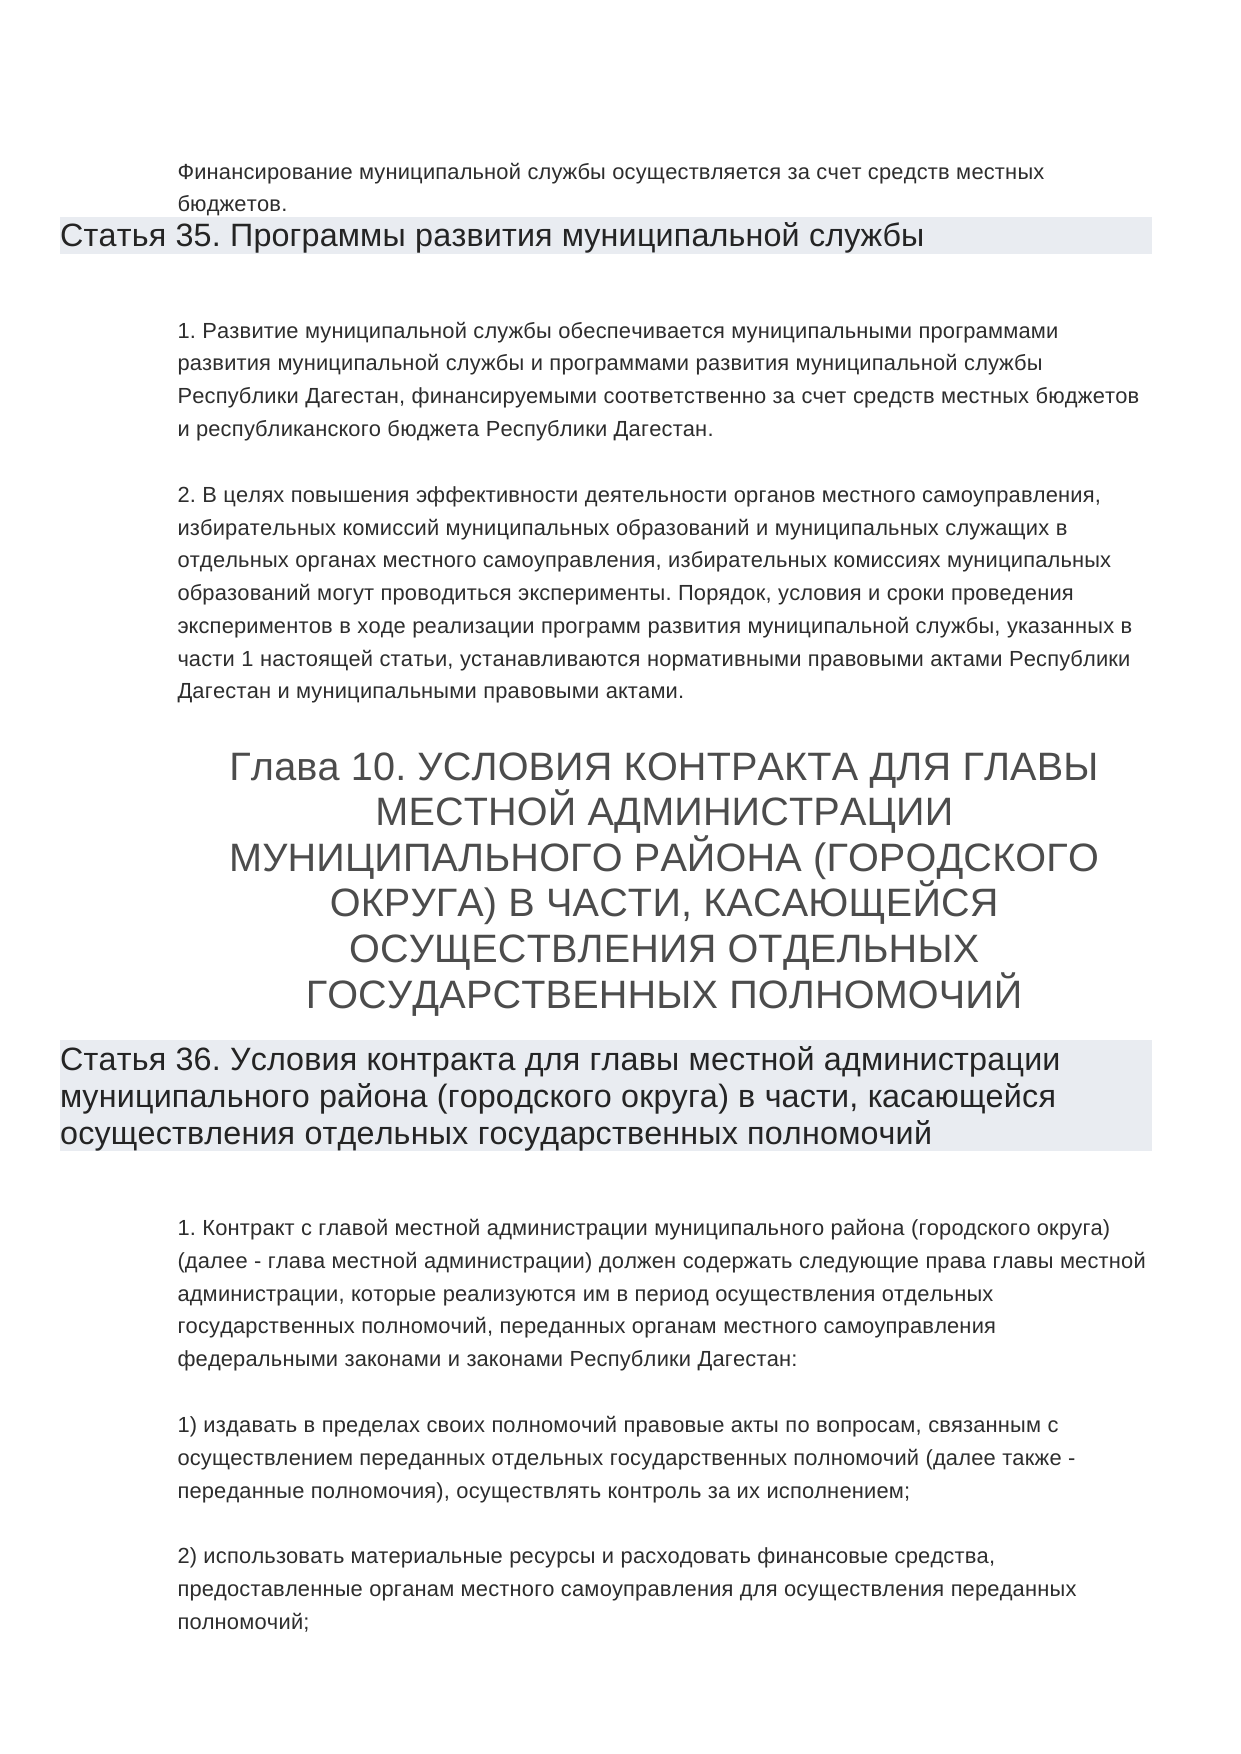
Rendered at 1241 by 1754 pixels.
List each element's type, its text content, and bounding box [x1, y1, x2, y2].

text Финансирование муниципальной службы осуществляется за счет средств местных бюджетов. [177, 118, 1152, 217]
text Статья 35. Программы развития муниципальной службы [60, 217, 1152, 254]
text Статья 36. Условия контракта для главы местной администрации муниципального района (городского округа) в части, касающейся осуществления отдельных государственных полномочий [60, 1040, 1152, 1151]
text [177, 1174, 1152, 1634]
text 1. Развитие муниципальной службы обеспечивается муниципальными программами развития муниципальной службы и программами развития муниципальной службы Республики Дагестан, финансируемыми соответственно за счет средств местных бюджетов и республиканского бюджета Республики Дагестан. 2. В целях повышения эффективности деятельности органов местного самоуправления, избирательных комиссий муниципальных образований и муниципальных служащих в отдельных органах местного самоуправления, избирательных комиссиях муниципальных образований могут проводиться эксперименты. Порядок, условия и сроки проведения экспериментов в ходе реализации программ развития муниципальной службы, указанных в части 1 настоящей статьи, устанавливаются нормативными правовыми актами Республики Дагестан и муниципальными правовыми актами. [177, 277, 1152, 704]
text Глава 10. УСЛОВИЯ КОНТРАКТА ДЛЯ ГЛАВЫ МЕСТНОЙ АДМИНИСТРАЦИИ МУНИЦИПАЛЬНОГО РАЙОНА (ГОРОДСКОГО ОКРУГА) В ЧАСТИ, КАСАЮЩЕЙСЯ ОСУЩЕСТВЛЕНИЯ ОТДЕЛЬНЫХ ГОСУДАРСТВЕННЫХ ПОЛНОМОЧИЙ [177, 743, 1152, 1016]
